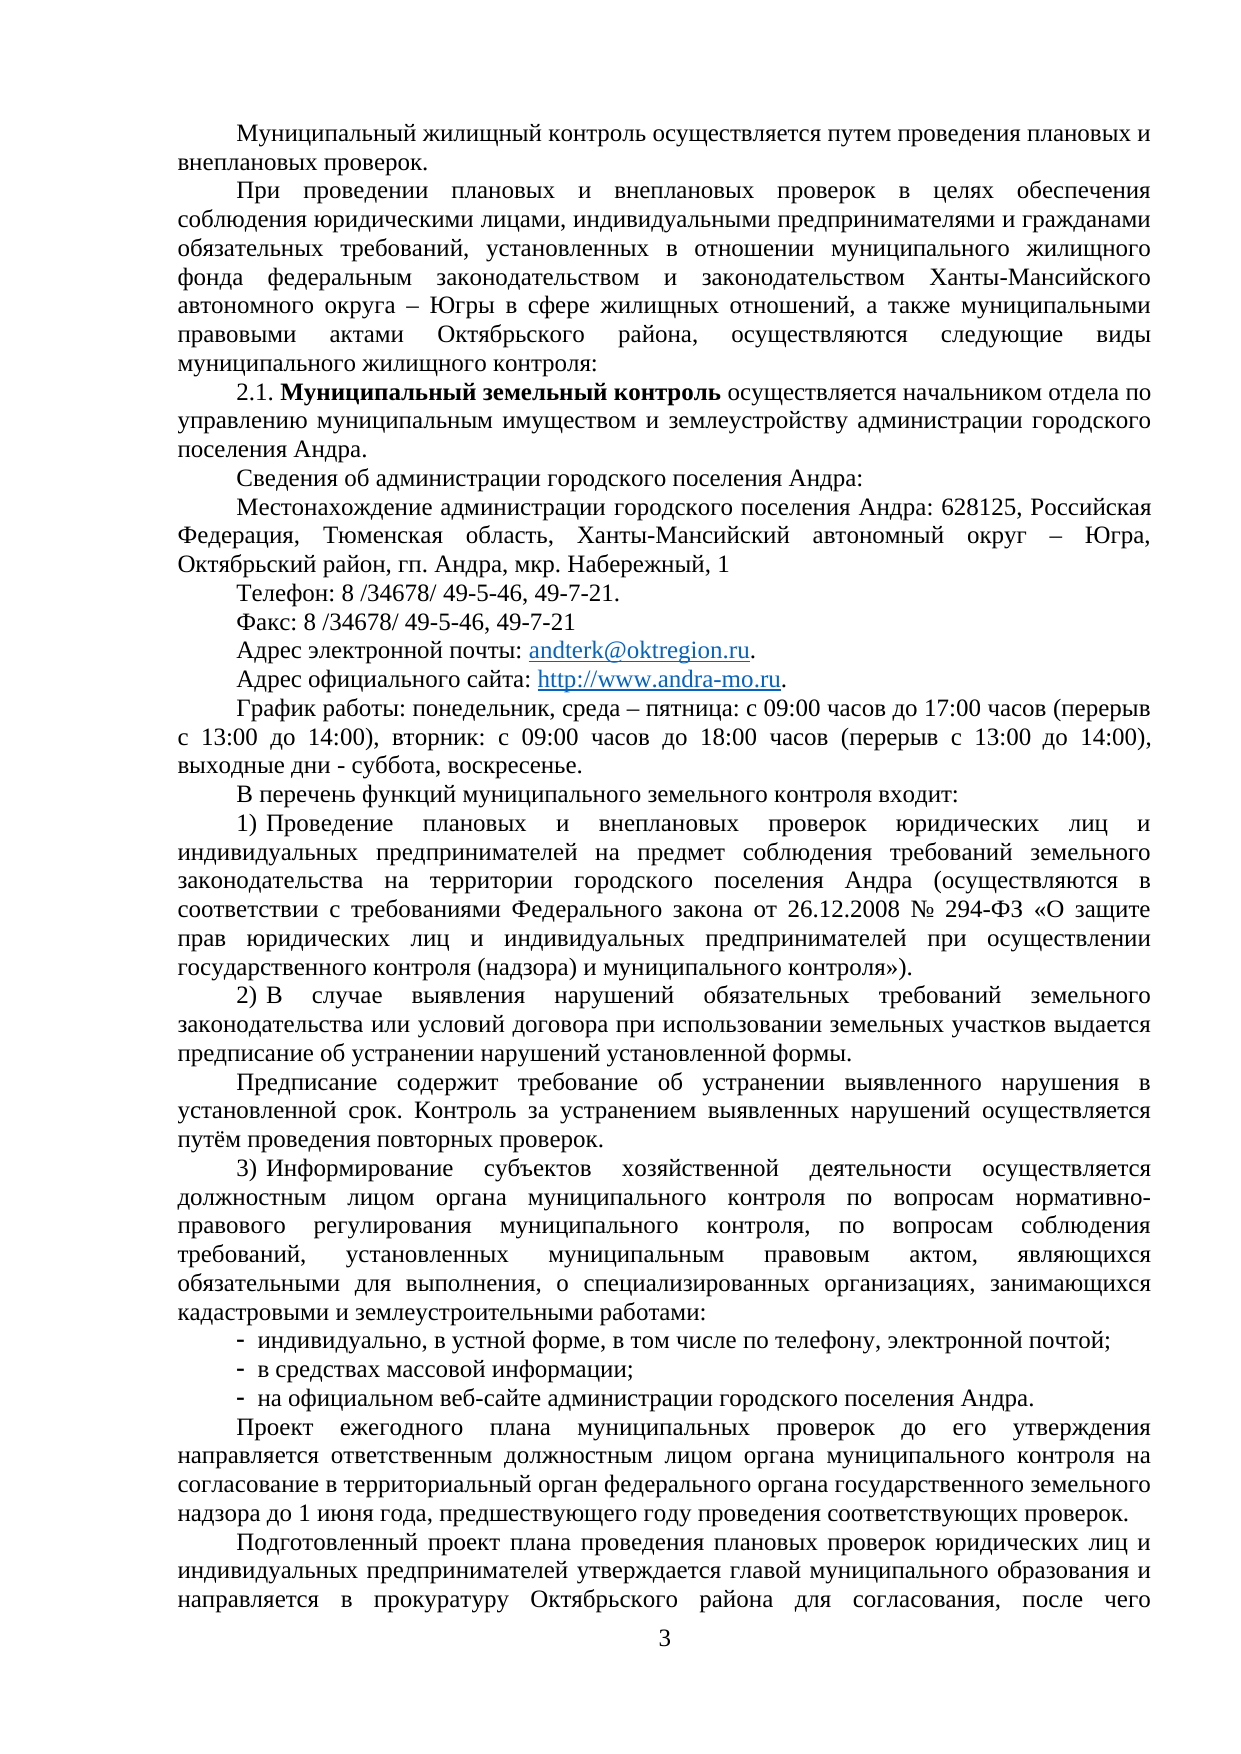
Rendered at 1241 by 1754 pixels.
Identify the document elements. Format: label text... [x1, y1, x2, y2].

text График работы: понедельник, среда – пятница: с 09:00 часов до 17:00 часов (перерыв с 13:00 до 14:00), вторник: с 09:00 часов до 18:00 часов (перерыв с 13:00 до 14:00), выходные дни - суббота, воскресенье. [177, 693, 1152, 779]
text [177, 1527, 1152, 1613]
text Сведения об администрации городского поселения Андра: [177, 463, 1152, 492]
list Проведение плановых и внеплановых проверок юридических лиц и индивидуальных предпринимателей на предмет соблюдения требований земельного законодательства на территории городского поселения Андра (осуществляются в соответствии с требованиями Федерального закона от 26.12.2008 № 294-ФЗ «О защите прав юридических лиц и индивидуальных предпринимателей при осуществлении государственного контроля (надзора) и муниципального контроля»). [177, 808, 1152, 981]
list В случае выявления нарушений обязательных требований земельного законодательства или условий договора при использовании земельных участков выдается предписание об устранении нарушений установленной формы. [177, 981, 1152, 1067]
text 2.1. Муниципальный земельный контроль осуществляется начальником отдела по управлению муниципальным имуществом и землеустройству администрации городского поселения Андра. [177, 377, 1152, 463]
list в средствах массовой информации; [177, 1354, 1152, 1383]
text Муниципальный жилищный контроль осуществляется путем проведения плановых и внеплановых проверок. [177, 118, 1152, 176]
text Местонахождение администрации городского поселения Андра: 628125, Российская Федерация, Тюменская область, Ханты-Мансийский автономный округ – Югра, Октябрьский район, гп. Андра, мкр. Набережный, 1 [177, 492, 1152, 578]
text В перечень функций муниципального земельного контроля входит: [177, 779, 1152, 808]
text Факс: 8 /34678/ 49-5-46, 49-7-21 [177, 607, 1152, 636]
text Предписание содержит требование об устранении выявленного нарушения в установленной срок. Контроль за устранением выявленных нарушений осуществляется путём проведения повторных проверок. [177, 1067, 1152, 1153]
text Адрес официального сайта: http://www.andra-mo.ru. [177, 664, 1152, 693]
list индивидуально, в устной форме, в том числе по телефону, электронной почтой; [177, 1326, 1152, 1354]
text Адрес электронной почты: andterk@oktregion.ru. [177, 636, 1152, 664]
text Проект ежегодного плана муниципальных проверок до его утверждения направляется ответственным должностным лицом органа муниципального контроля на согласование в территориальный орган федерального органа государственного земельного надзора до 1 июня года, предшествующего году проведения соответствующих проверок. [177, 1412, 1152, 1527]
list Информирование субъектов хозяйственной деятельности осуществляется должностным лицом органа муниципального контроля по вопросам нормативно-правового регулирования муниципального контроля, по вопросам соблюдения требований, установленных муниципальным правовым актом, являющихся обязательными для выполнения, о специализированных организациях, занимающихся кадастровыми и землеустроительными работами: [177, 1153, 1152, 1326]
list на официальном веб-сайте администрации городского поселения Андра. [177, 1383, 1152, 1412]
text Телефон: 8 /34678/ 49-5-46, 49-7-21. [177, 578, 1152, 607]
text При проведении плановых и внеплановых проверок в целях обеспечения соблюдения юридическими лицами, индивидуальными предпринимателями и гражданами обязательных требований, установленных в отношении муниципального жилищного фонда федеральным законодательством и законодательством Ханты-Мансийского автономного округа – Югры в сфере жилищных отношений, а также муниципальными правовыми актами Октябрьского района, осуществляются следующие виды муниципального жилищного контроля: [177, 176, 1152, 377]
